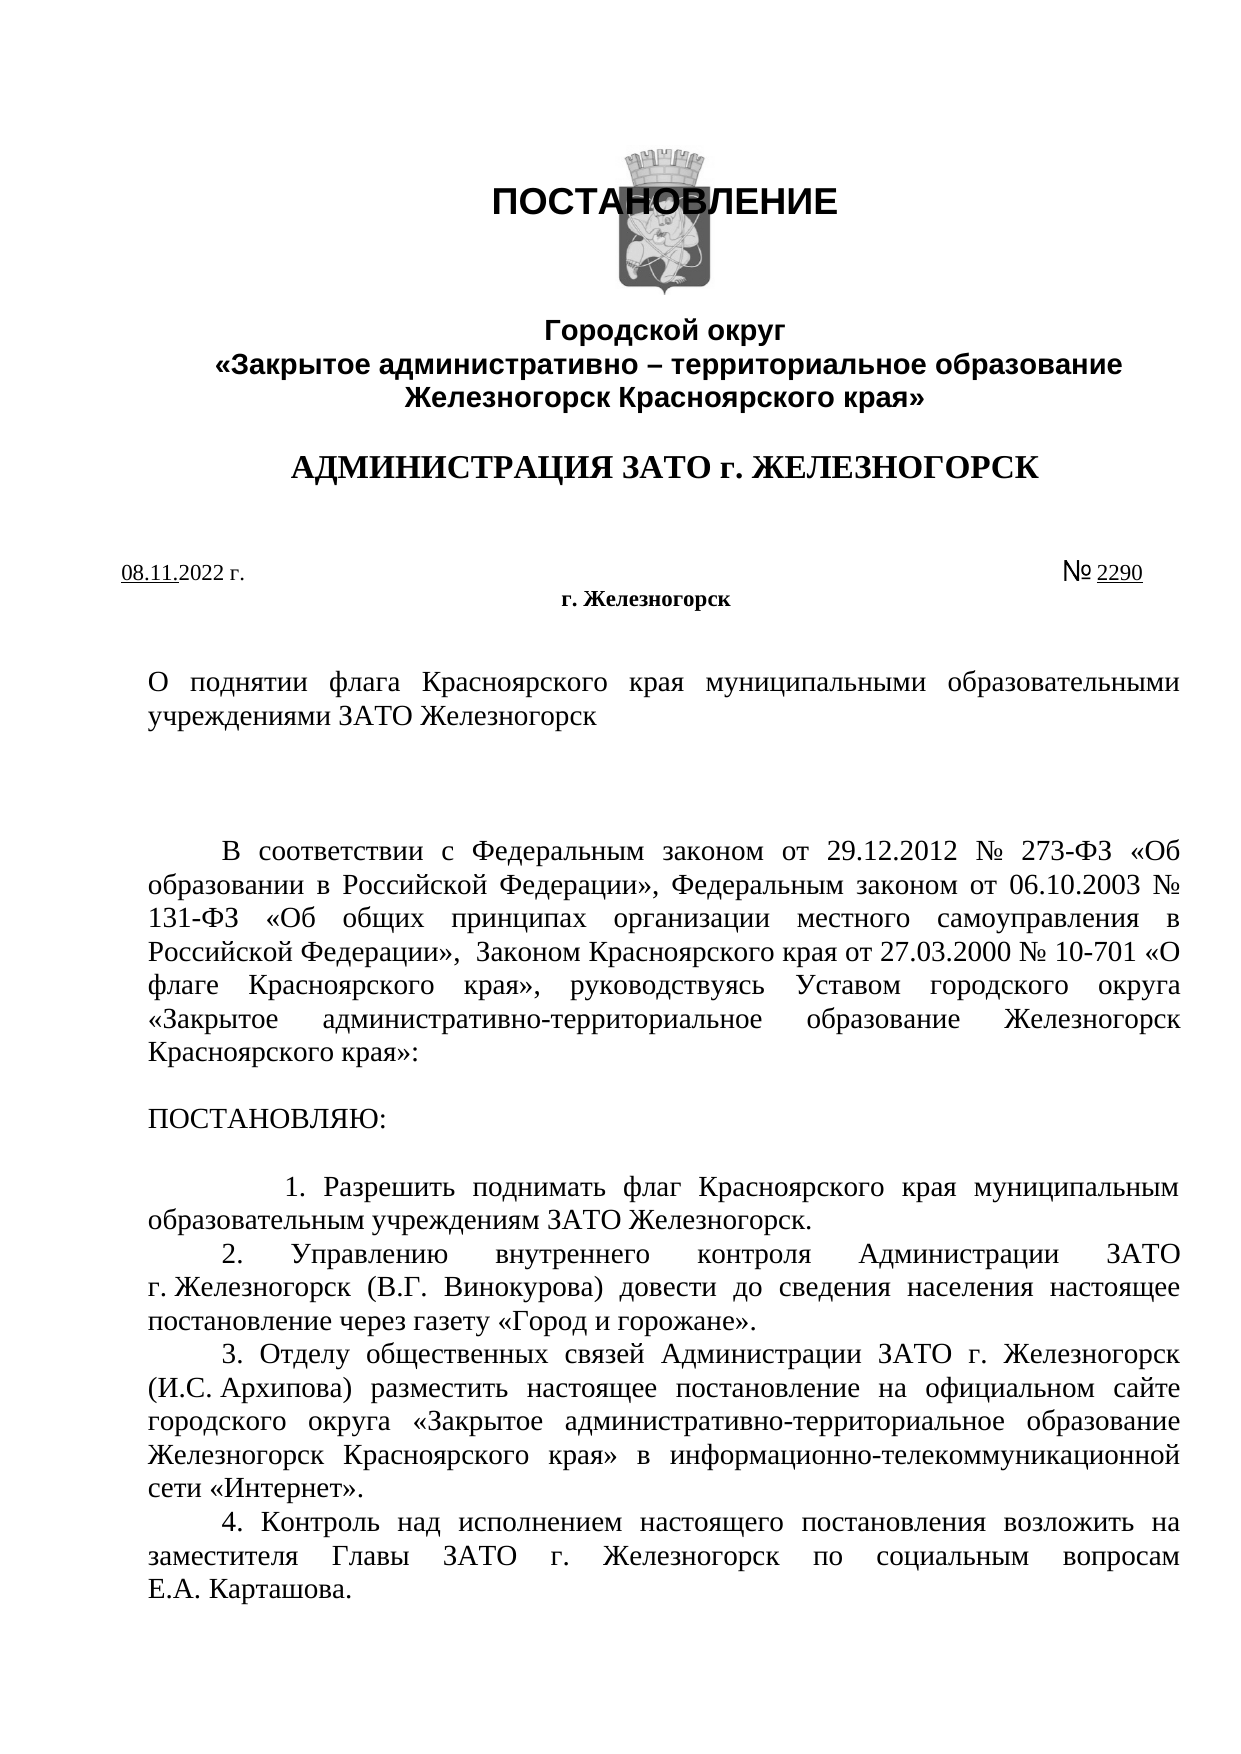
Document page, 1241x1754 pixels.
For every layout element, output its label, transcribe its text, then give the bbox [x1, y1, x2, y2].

text В соответствии с Федеральным законом от 29.12.2012 № 273-ФЗ «Об образовании в Российской Федерации», Федеральным законом от 06.10.2003 № 131-ФЗ «Об общих принципах организации местного самоуправления в Российской Федерации», Законом Красноярского края от 27.03.2000 № 10-701 «О флаге Красноярского края», руководствуясь Уставом городского округа «Закрытое административно-территориальное образование Железногорск Красноярского края»: [148, 833, 1181, 1068]
text О поднятии флага Красноярского края муниципальными образовательными учреждениями ЗАТО Железногорск [148, 664, 1181, 732]
text 4. Контроль над исполнением настоящего постановления возложить на заместителя Главы ЗАТО г. Железногорск по социальным вопросам Е.А. Карташова. [148, 1504, 1181, 1605]
text 1. Разрешить поднимать флаг Красноярского края муниципальным образовательным учреждениям ЗАТО Железногорск. [148, 1169, 1181, 1236]
text ПОСТАНОВЛЕНИЕ [149, 179, 1180, 222]
text 3. Отделу общественных связей Администрации ЗАТО г. Железногорск (И.С. Архипова) разместить настоящее постановление на официальном сайте городского округа «Закрытое административно-территориальное образование Железногорск Красноярского края» в информационно-телекоммуникационной сети «Интернет». [148, 1336, 1181, 1504]
text «Закрытое административно – территориальное образование Железногорск Красноярского края» [149, 347, 1180, 414]
text г. Железногорск [121, 585, 1171, 612]
text 2. Управлению внутреннего контроля Администрации ЗАТО г. Железногорск (В.Г. Винокурова) довести до сведения населения настоящее постановление через газету «Город и горожане». [148, 1236, 1181, 1336]
subtitle АДМИНИСТРАЦИЯ ЗАТО г. ЖЕЛЕЗНОГОРСК [149, 448, 1180, 486]
text Городской округ [149, 313, 1180, 347]
text ПОСТАНОВЛЯЮ: [148, 1102, 1181, 1135]
text 08.11.2022 г. 2290 [121, 559, 1171, 585]
